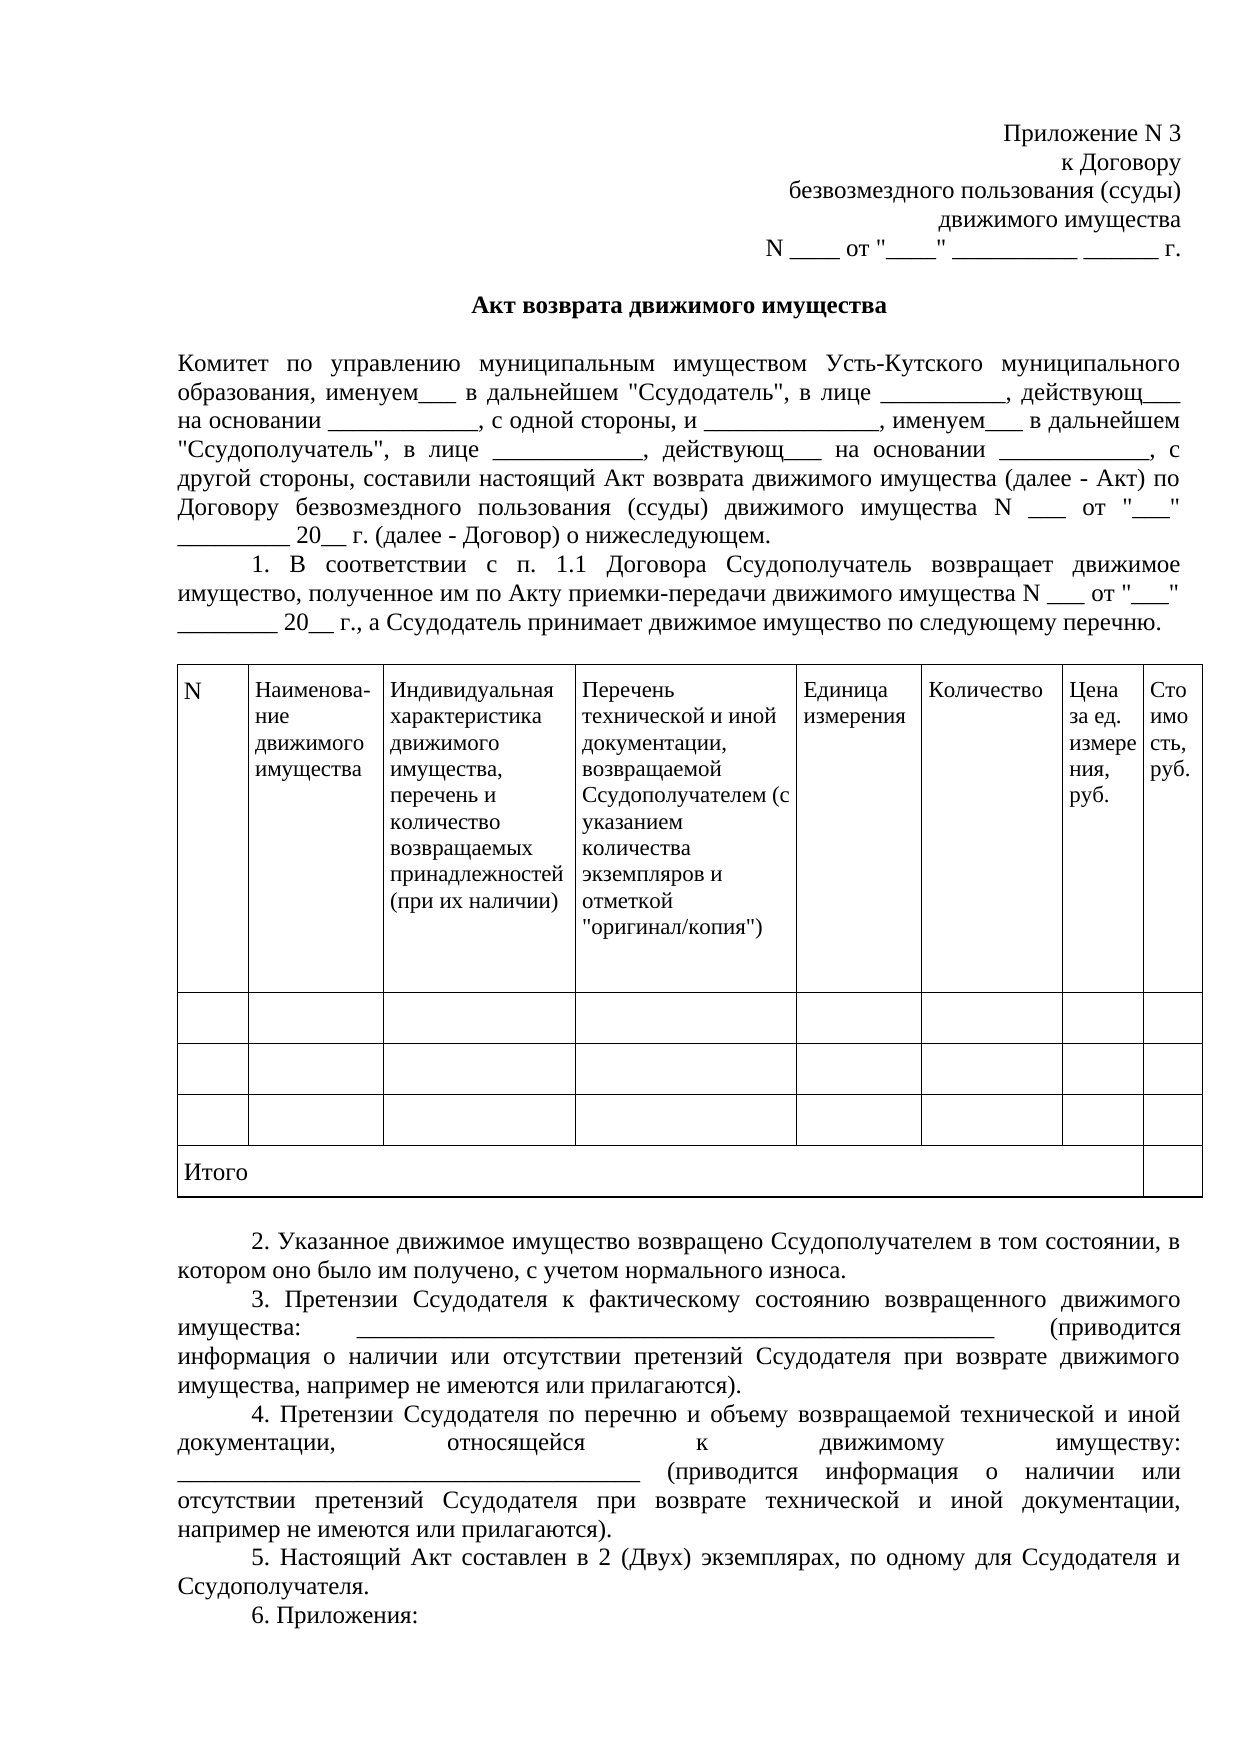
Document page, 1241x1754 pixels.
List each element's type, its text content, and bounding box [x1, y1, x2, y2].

table_cell [1063, 993, 1143, 1043]
table_cell [1144, 1044, 1202, 1094]
text 5. Настоящий Акт составлен в 2 (Двух) экземплярах, по одному для Ссудодателя и Ссудополучателя. [177, 1542, 1181, 1600]
table_cell [797, 993, 921, 1043]
table_cell [178, 1095, 248, 1145]
table_cell [1063, 1095, 1143, 1145]
text безвозмездного пользования (ссуды) [177, 176, 1181, 204]
table_header Цена за ед. измерения, руб. [1063, 665, 1143, 992]
text Приложение N 3 [177, 118, 1181, 147]
table_cell [384, 993, 575, 1043]
table_cell [797, 1095, 921, 1145]
table_header Перечень технической и иной документации, возвращаемой Ссудополучателем (с указанием количества экземпляров и отметкой "оригинал/копия") [576, 665, 796, 992]
table_cell [797, 1044, 921, 1094]
table_cell [1144, 1095, 1202, 1145]
table_header Индивидуальная характеристика движимого имущества, перечень и количество возвращаемых принадлежностей (при их наличии) [384, 665, 575, 992]
table_header Стоимость, руб. [1144, 665, 1202, 992]
table_cell [249, 993, 383, 1043]
table_cell [922, 1095, 1062, 1145]
table_cell [922, 1044, 1062, 1094]
text 6. Приложения: [177, 1600, 1181, 1629]
text Акт возврата движимого имущества [177, 291, 1181, 319]
text движимого имущества [177, 204, 1181, 233]
table_cell [576, 1044, 796, 1094]
text 2. Указанное движимое имущество возвращено Ссудополучателем в том состоянии, в котором оно было им получено, с учетом нормального износа. [177, 1226, 1181, 1284]
table_cell [922, 993, 1062, 1043]
text Комитет по управлению муниципальным имуществом Усть-Кутского муниципального образования, именуем___ в дальнейшем "Ссудодатель", в лице __________, действующ___ на основании ____________, с одной стороны, и ______________, именуем___ в дальнейшем "Ссудополучатель", в лице ____________, действующ___ на основании ____________, с другой стороны, составили настоящий Акт возврата движимого имущества (далее - Акт) по Договору безвозмездного пользования (ссуды) движимого имущества N ___ от "___" _________ 20__ г. (далее - Договор) о нижеследующем. [177, 348, 1181, 549]
table_cell [249, 1044, 383, 1094]
table_cell [576, 993, 796, 1043]
table_header Количество [922, 665, 1062, 992]
table_cell [576, 1095, 796, 1145]
table_cell [178, 993, 248, 1043]
table_cell [1063, 1044, 1143, 1094]
text к Договору [177, 147, 1181, 176]
table_cell [384, 1095, 575, 1145]
table_cell [384, 1044, 575, 1094]
text 1. В соответствии с п. 1.1 Договора Ссудополучатель возвращает движимое имущество, полученное им по Акту приемки-передачи движимого имущества N ___ от "___" ________ 20__ г., а Ссудодатель принимает движимое имущество по следующему перечню. [177, 549, 1181, 636]
table_header Наименова- ние движимого имущества [249, 665, 383, 992]
table_cell [1144, 993, 1202, 1043]
text 4. Претензии Ссудодателя по перечню и объему возвращаемой технической и иной документации, относящейся к движимому имуществу: _____________________________________ (приводится информация о наличии или отсутствии претензий Ссудодателя при возврате технической и иной документации, например не имеются или прилагаются). [177, 1399, 1181, 1542]
text N ____ от "____" __________ ______ г. [177, 233, 1181, 262]
table_header Единица измерения [797, 665, 921, 992]
table_header N [178, 665, 248, 992]
table_cell [1144, 1146, 1202, 1196]
text 3. Претензии Ссудодателя к фактическому состоянию возвращенного движимого имущества: ___________________________________________________ (приводится информация о наличии или отсутствии претензий Ссудодателя при возврате движимого имущества, например не имеются или прилагаются). [177, 1284, 1181, 1399]
table_cell [178, 1044, 248, 1094]
table_cell Итого [178, 1146, 1143, 1196]
table_cell [249, 1095, 383, 1145]
